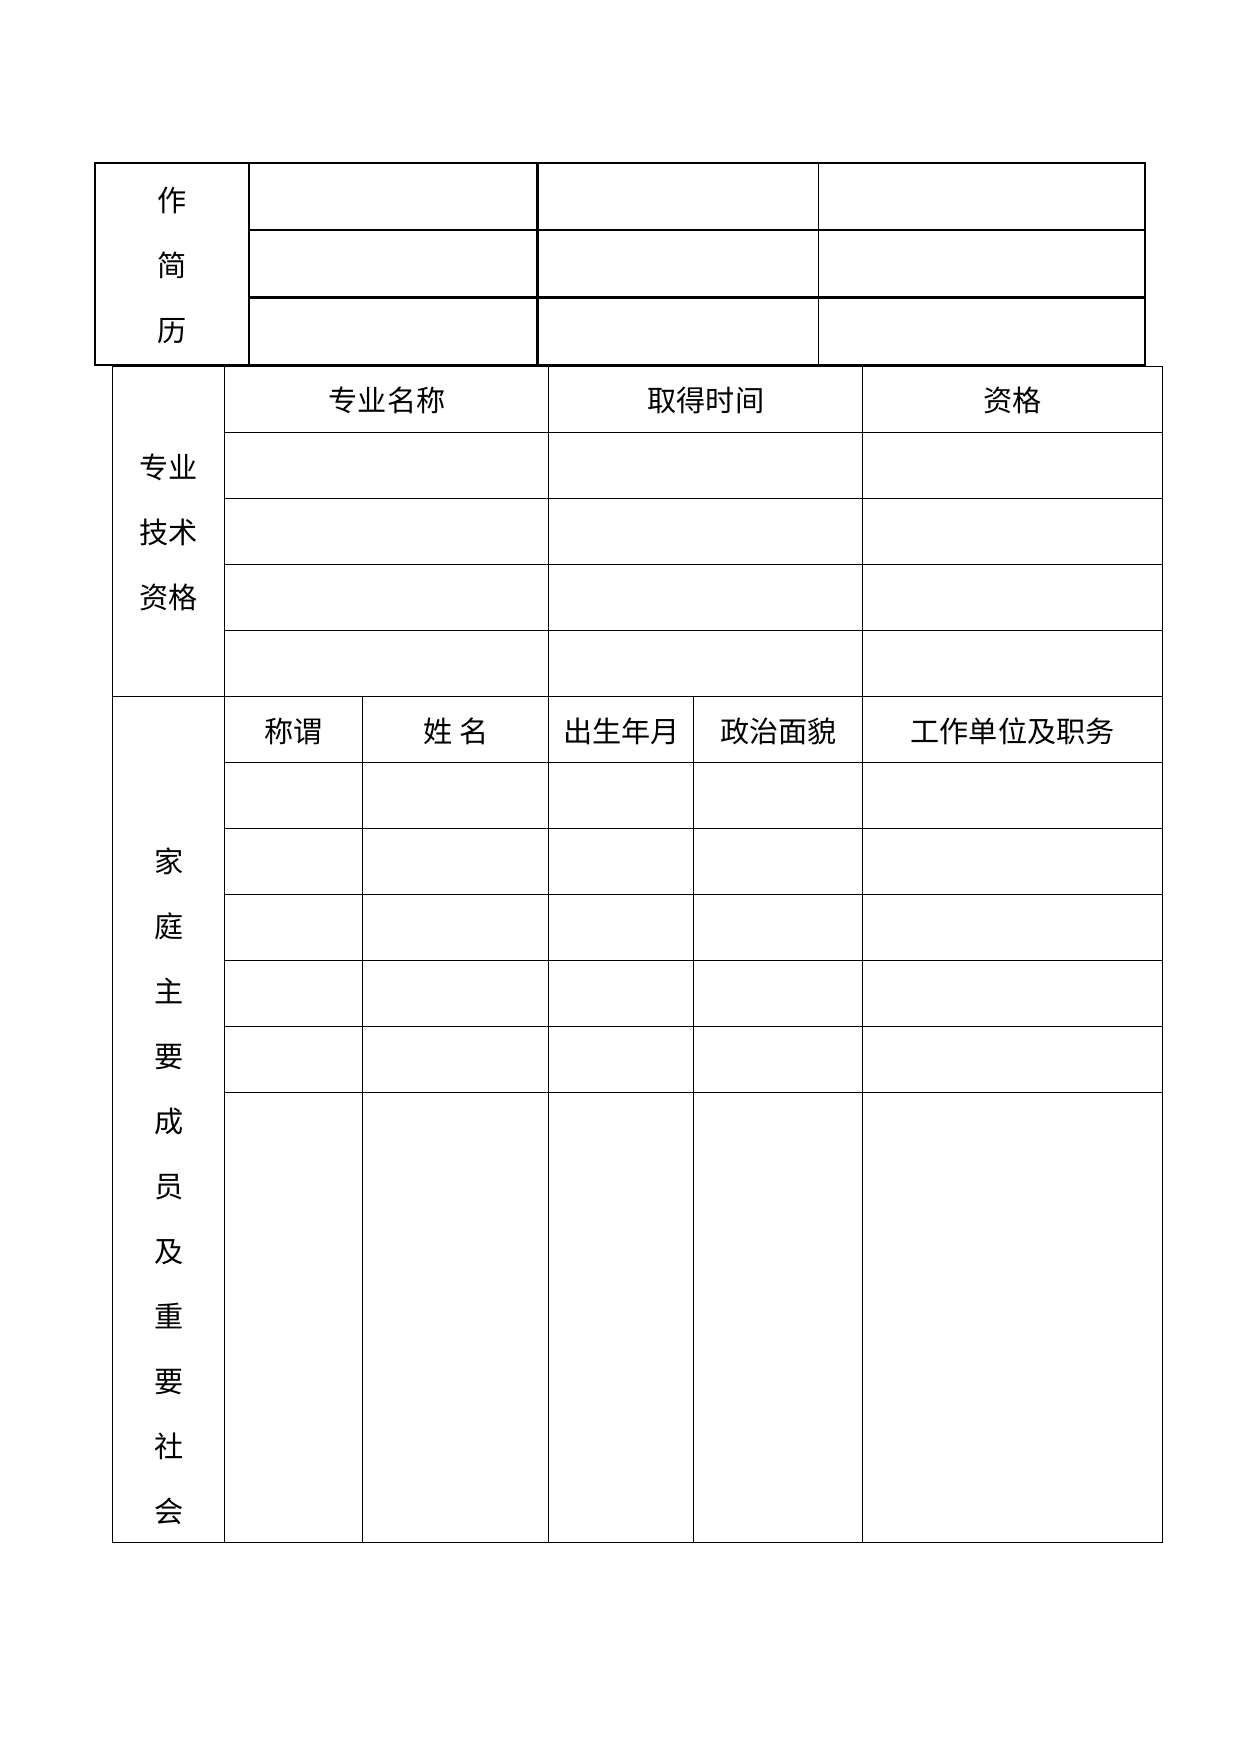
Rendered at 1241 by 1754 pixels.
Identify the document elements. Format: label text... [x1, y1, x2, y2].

table_cell [549, 565, 862, 630]
table_cell [225, 829, 362, 894]
table_cell [225, 961, 362, 1026]
table_cell [863, 961, 1162, 1026]
table_cell [549, 1027, 693, 1092]
table_cell 工作单位及职务 [863, 697, 1162, 762]
table_cell 称谓 [225, 697, 362, 762]
table_cell [863, 1093, 1162, 1542]
table_cell [694, 961, 862, 1026]
table_cell [549, 433, 862, 498]
table_cell [863, 1027, 1162, 1092]
table_cell [225, 1093, 362, 1542]
table_cell [363, 895, 548, 960]
table_cell [549, 631, 862, 696]
table_cell [694, 763, 862, 828]
table_cell [363, 961, 548, 1026]
table_cell [363, 763, 548, 828]
table_cell [863, 829, 1162, 894]
table_cell [539, 299, 818, 363]
table_cell [225, 565, 548, 630]
table_cell 政治面貌 [694, 697, 862, 762]
table_header 专业名称 [225, 367, 548, 432]
table_cell [539, 231, 818, 296]
table_cell 工 作 简 历 [96, 164, 248, 363]
table_cell [549, 961, 693, 1026]
table_cell [225, 763, 362, 828]
table_header 资格 [863, 367, 1162, 432]
table_cell [250, 231, 536, 296]
table_cell [225, 433, 548, 498]
table_cell [363, 1027, 548, 1092]
table_cell [225, 499, 548, 564]
table_cell [694, 829, 862, 894]
table_cell 出生年月 [549, 697, 693, 762]
table_cell [819, 164, 1144, 229]
table_cell [694, 895, 862, 960]
table_header 专业 技术 资格 [113, 367, 224, 696]
table_cell [363, 829, 548, 894]
table_cell 姓 名 [363, 697, 548, 762]
table_cell [819, 299, 1144, 363]
table_cell 家 庭 主 要 成 员 及 重 要 社 会 关 系 [113, 697, 224, 1542]
table_cell [819, 231, 1144, 296]
table_cell [225, 631, 548, 696]
table_cell [225, 895, 362, 960]
table_cell [694, 1027, 862, 1092]
table_cell [363, 1093, 548, 1542]
table_cell [863, 631, 1162, 696]
table_cell [549, 829, 693, 894]
table_cell [225, 1027, 362, 1092]
table_cell [549, 895, 693, 960]
table_cell [549, 1093, 693, 1542]
table_cell [539, 164, 818, 229]
table_cell [250, 164, 536, 229]
table_cell [863, 565, 1162, 630]
table_cell [863, 763, 1162, 828]
table_cell [863, 895, 1162, 960]
table_cell [549, 499, 862, 564]
table_cell [549, 763, 693, 828]
table_cell [863, 499, 1162, 564]
table_cell [694, 1093, 862, 1542]
table_header 取得时间 [549, 367, 862, 432]
table_cell [863, 433, 1162, 498]
table_cell [250, 299, 536, 363]
